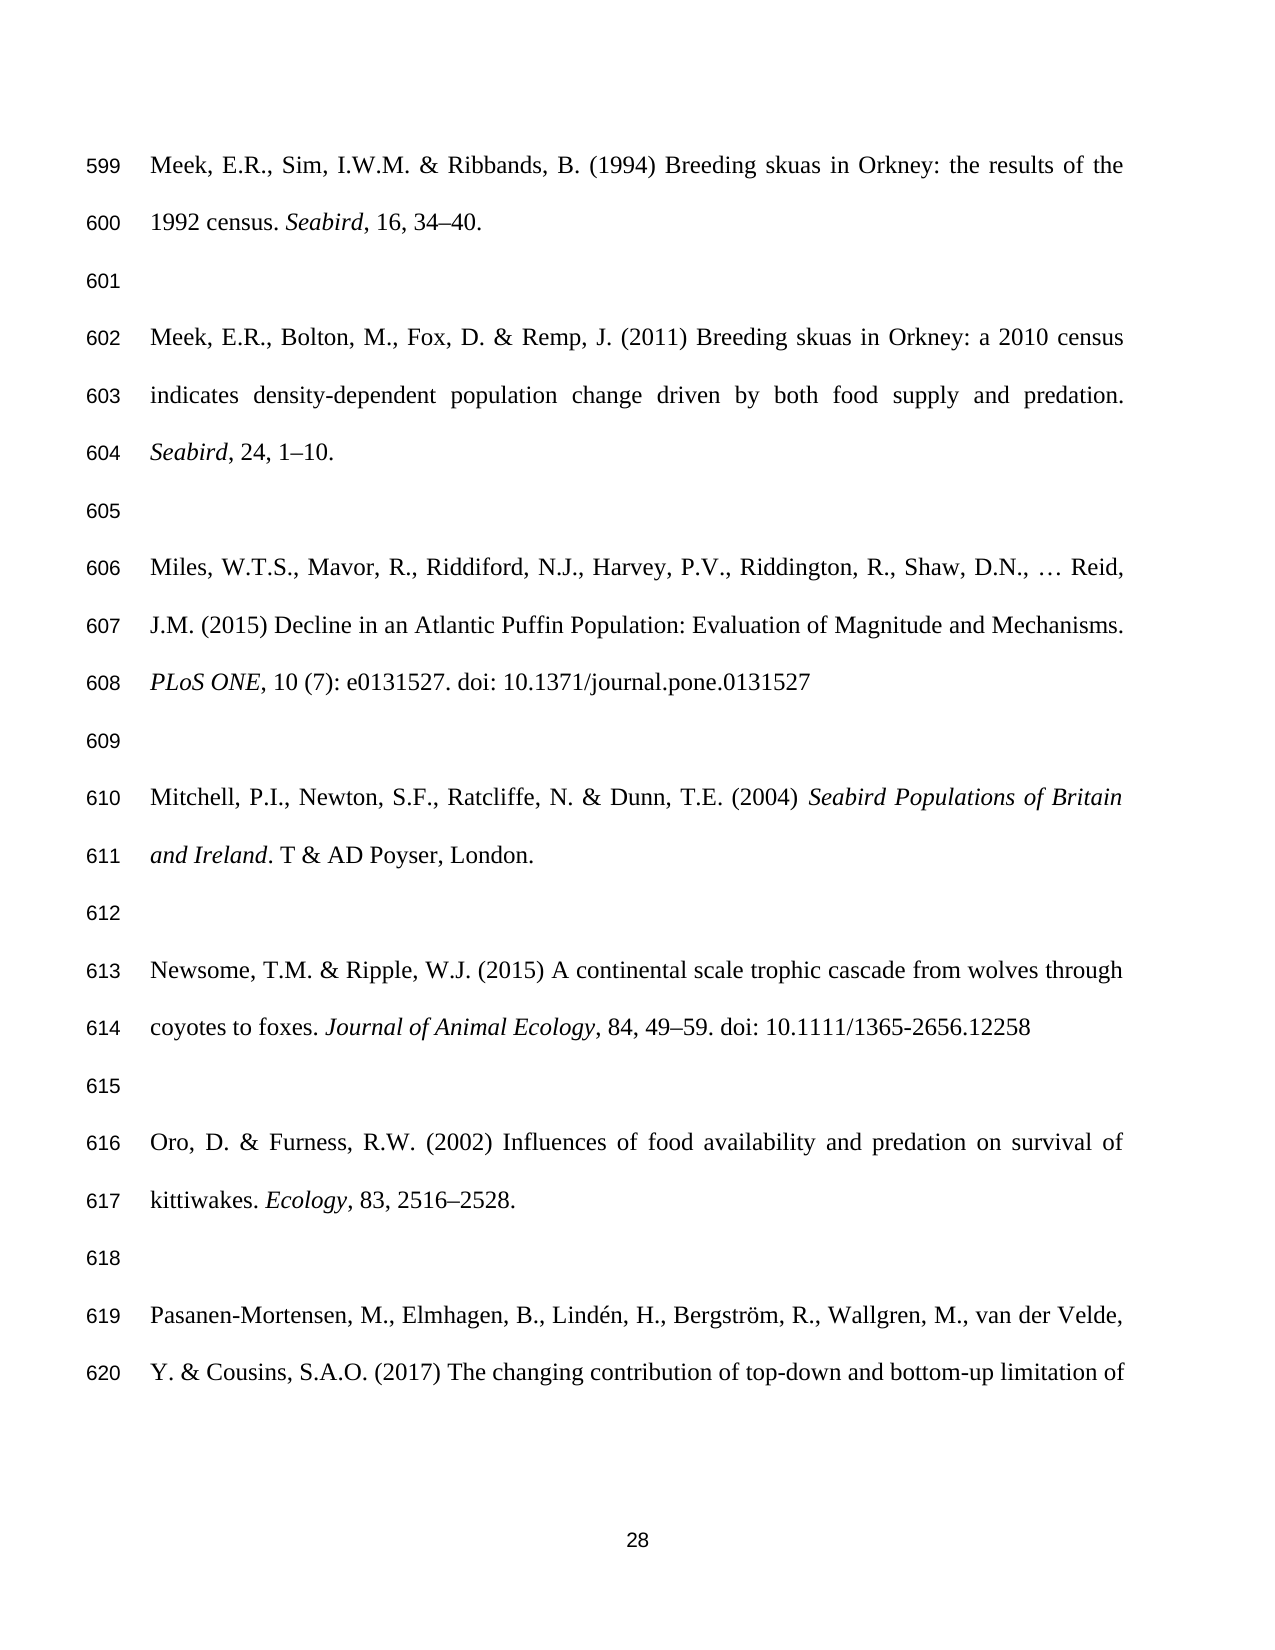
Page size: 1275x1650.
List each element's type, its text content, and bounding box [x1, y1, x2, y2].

text Meek, E.R., Bolton, M., Fox, D. & Remp, J. (2011) Breeding skuas in Orkney: a 2010 census indicates density-dependent population change driven by both food supply and predation. Seabird, 24, 1–10. [150, 322, 1125, 466]
text Miles, W.T.S., Mavor, R., Riddiford, N.J., Harvey, P.V., Riddington, R., Shaw, D.N., … Reid, J.M. (2015) Decline in an Atlantic Puffin Population: Evaluation of Magnitude and Mechanisms. PLoS ONE, 10 (7): e0131527. doi: 10.1371/journal.pone.0131527 [150, 552, 1125, 696]
text Meek, E.R., Sim, I.W.M. & Ribbands, B. (1994) Breeding skuas in Orkney: the results of the 1992 census. Seabird, 16, 34–40. [150, 150, 1125, 236]
text Oro, D. & Furness, R.W. (2002) Influences of food availability and predation on survival of kittiwakes. Ecology, 83, 2516–2528. [150, 1127, 1125, 1214]
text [150, 1300, 1125, 1386]
text Mitchell, P.I., Newton, S.F., Ratcliffe, N. & Dunn, T.E. (2004) Seabird Populations of Britain and Ireland. T & AD Poyser, London. [150, 782, 1125, 869]
text Newsome, T.M. & Ripple, W.J. (2015) A continental scale trophic cascade from wolves through coyotes to foxes. Journal of Animal Ecology, 84, 49–59. doi: 10.1111/1365-2656.12258 [150, 955, 1125, 1041]
